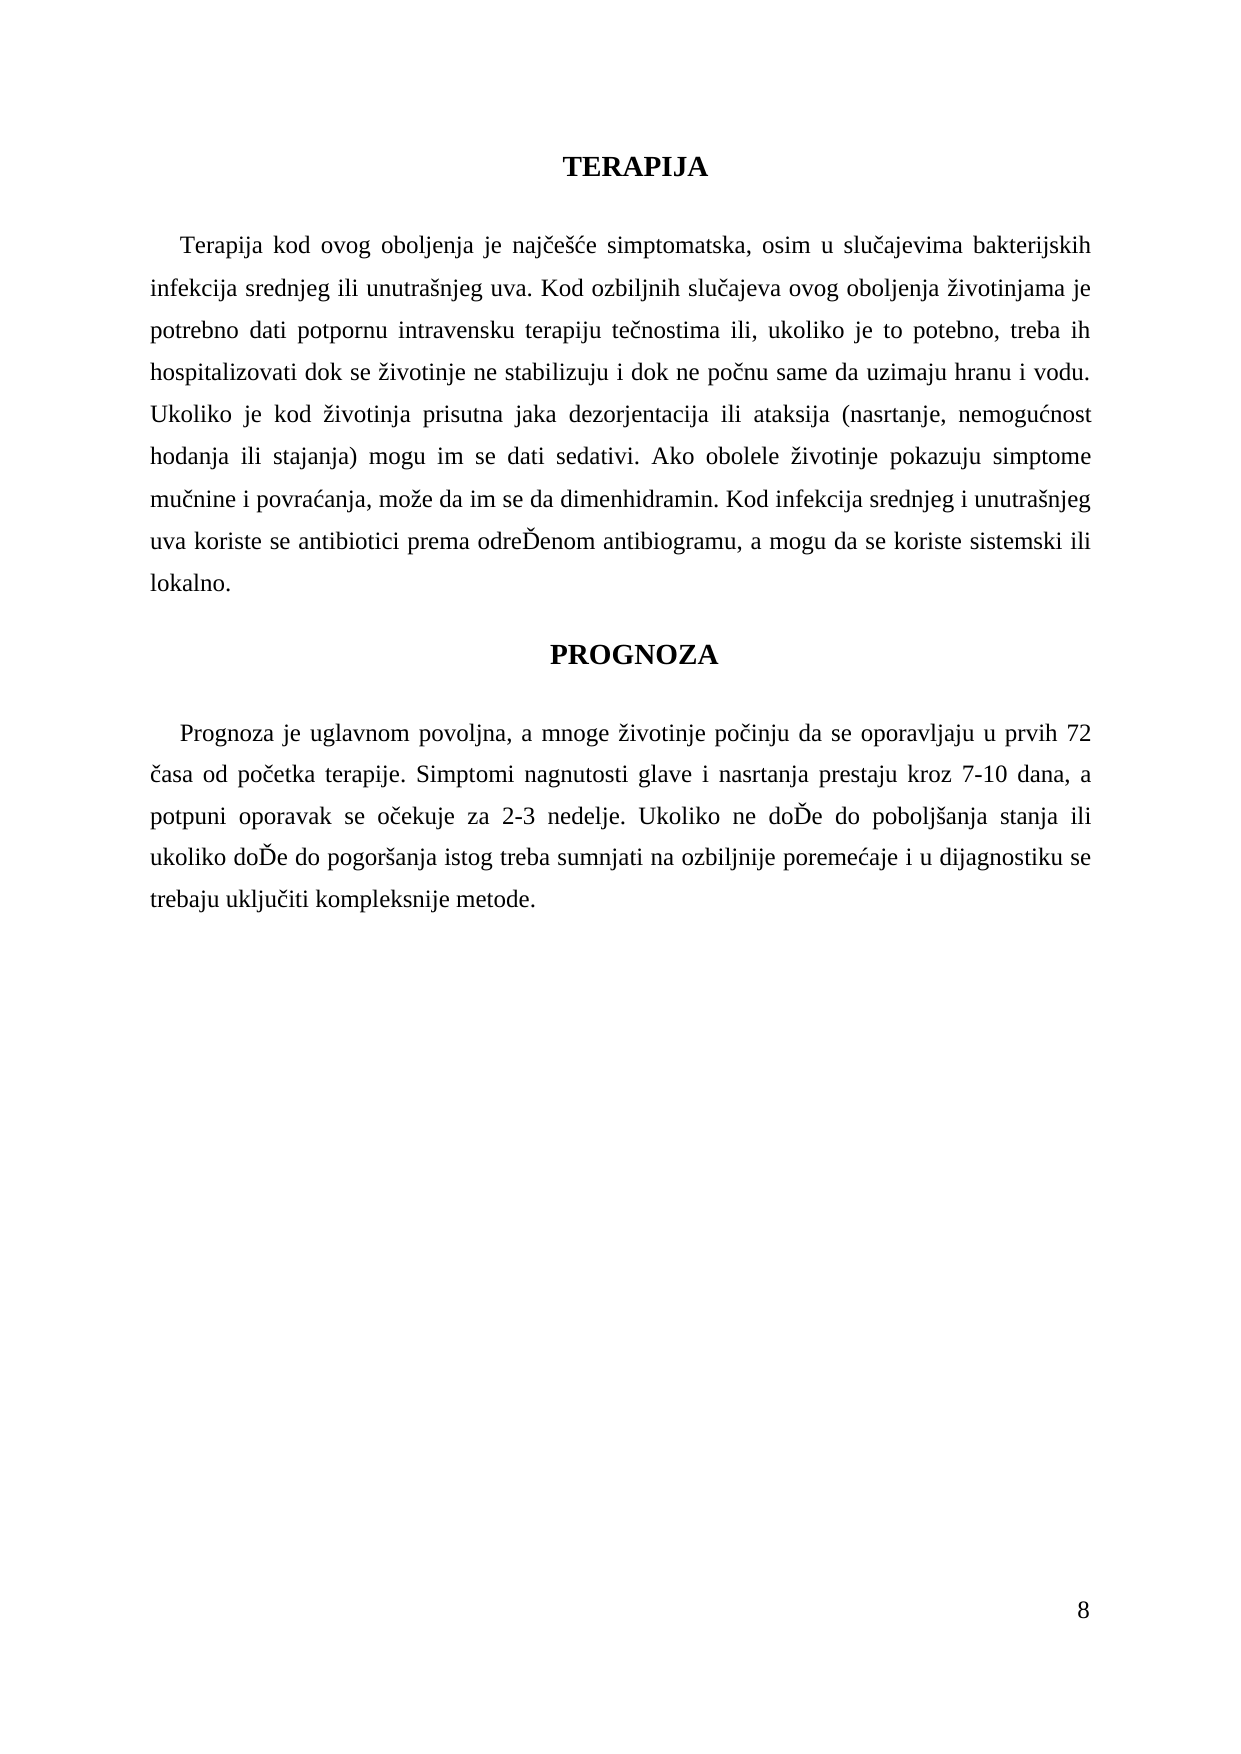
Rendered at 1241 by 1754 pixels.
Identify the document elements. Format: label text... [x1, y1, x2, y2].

text 8 [1077, 1595, 1092, 1624]
text TERAPIJA [562, 149, 1092, 183]
text Terapija kod ovog oboljenja je najčešće simptomatska, osim u slučajevima bakterijskih infekcija srednjeg ili unutrašnjeg uva. Kod ozbiljnih slučajeva ovog oboljenja životinjama je potrebno dati potpornu intravensku terapiju tečnostima ili, ukoliko je to potebno, treba ih hospitalizovati dok se životinje ne stabilizuju i dok ne počnu same da uzimaju hranu i vodu. Ukoliko je kod životinja prisutna jaka dezorjentacija ili ataksija (nasrtanje, nemogućnost hodanja ili stajanja) mogu im se dati sedativi. Ako obolele životinje pokazuju simptome mučnine i povraćanja, može da im se da dimenhidramin. Kod infekcija srednjeg i unutrašnjeg uva koriste se antibiotici prema odreĎenom antibiogramu, a mogu da se koriste sistemski ili lokalno. [150, 231, 1092, 597]
text PROGNOZA [550, 637, 1092, 671]
text Prognoza je uglavnom povoljna, a mnoge životinje počinju da se oporavljaju u prvih 72 časa od početka terapije. Simptomi nagnutosti glave i nasrtanja prestaju kroz 7-10 dana, a potpuni oporavak se očekuje za 2-3 nedelje. Ukoliko ne doĎe do poboljšanja stanja ili ukoliko doĎe do pogoršanja istog treba sumnjati na ozbiljnije poremećaje i u dijagnostiku se trebaju uključiti kompleksnije metode. [150, 718, 1092, 912]
